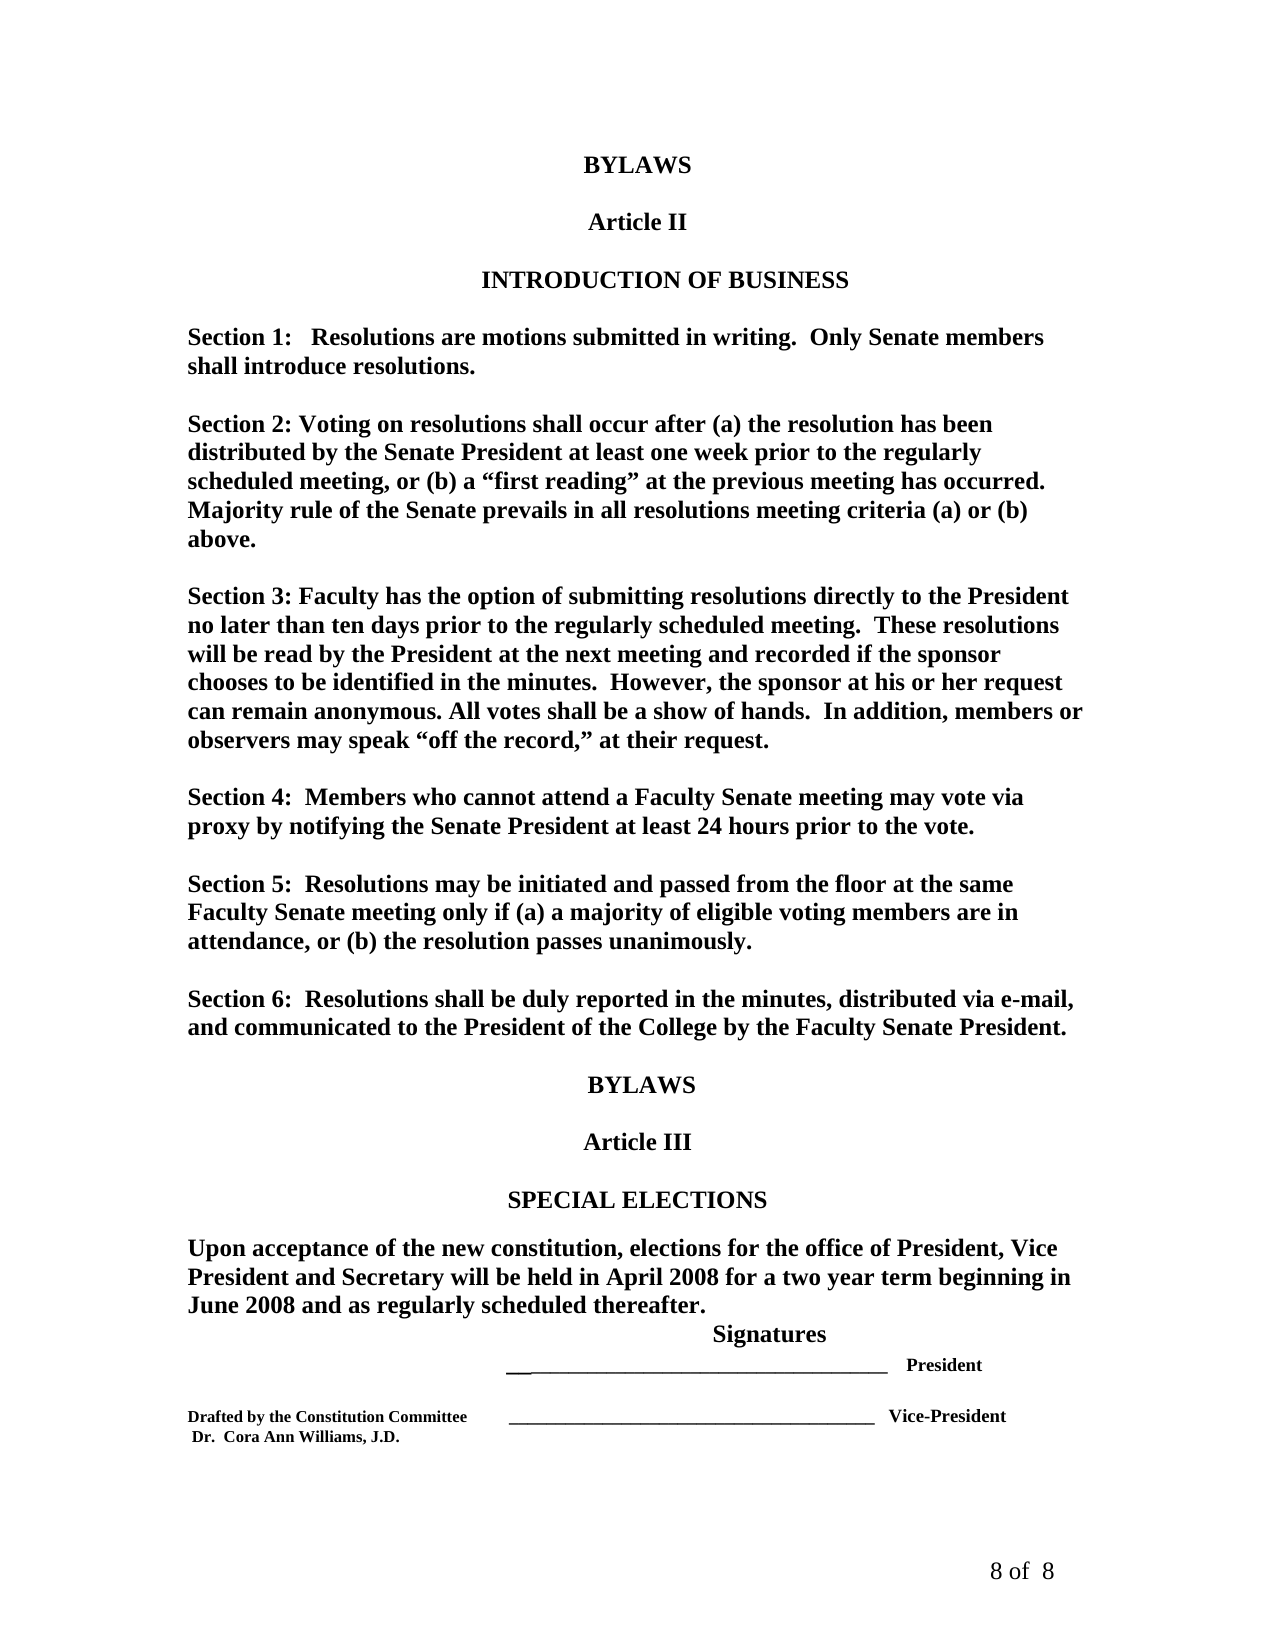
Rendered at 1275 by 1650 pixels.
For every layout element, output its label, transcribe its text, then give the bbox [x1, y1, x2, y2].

text Section 5: Resolutions may be initiated and passed from the floor at the same Faculty Senate meeting only if (a) a majority of eligible voting members are in attendance, or (b) the resolution passes unanimously. [187, 869, 1087, 955]
text Signatures ________________________________________ President [506, 1319, 1087, 1377]
text Article II [187, 207, 1087, 236]
text BYLAWS [187, 150, 1087, 179]
text INTRODUCTION OF BUSINESS [187, 265, 1087, 294]
text Section 3: Faculty has the option of submitting resolutions directly to the President no later than ten days prior to the regularly scheduled meeting. These resolutions will be read by the President at the next meeting and recorded if the sponsor chooses to be identified in the minutes. However, the sponsor at his or her request can remain anonymous. All votes shall be a show of hands. In addition, members or observers may speak “off the record,” at their request. [187, 581, 1087, 754]
text Drafted by the Constitution Committee _______________________________________ Vice-President [187, 1405, 1087, 1427]
text Section 1: Resolutions are motions submitted in writing. Only Senate members shall introduce resolutions. [187, 322, 1087, 380]
text Dr. Cora Ann Williams, J.D. [187, 1427, 1087, 1446]
text Section 4: Members who cannot attend a Faculty Senate meeting may vote via proxy by notifying the Senate President at least 24 hours prior to the vote. [187, 782, 1087, 840]
text BYLAWS [187, 1070, 1087, 1099]
text Section 2: Voting on resolutions shall occur after (a) the resolution has been distributed by the Senate President at least one week prior to the regularly scheduled meeting, or (b) a “first reading” at the previous meeting has occurred. Majority rule of the Senate prevails in all resolutions meeting criteria (a) or (b) above. [187, 409, 1087, 552]
text SPECIAL ELECTIONS [187, 1185, 1087, 1214]
text Section 6: Resolutions shall be duly reported in the minutes, distributed via e-mail, and communicated to the President of the College by the Faculty Senate President. [187, 984, 1087, 1041]
text Upon acceptance of the new constitution, elections for the office of President, Vice President and Secretary will be held in April 2008 for a two year term beginning in June 2008 and as regularly scheduled thereafter. [187, 1233, 1087, 1319]
text Article III [187, 1127, 1087, 1156]
